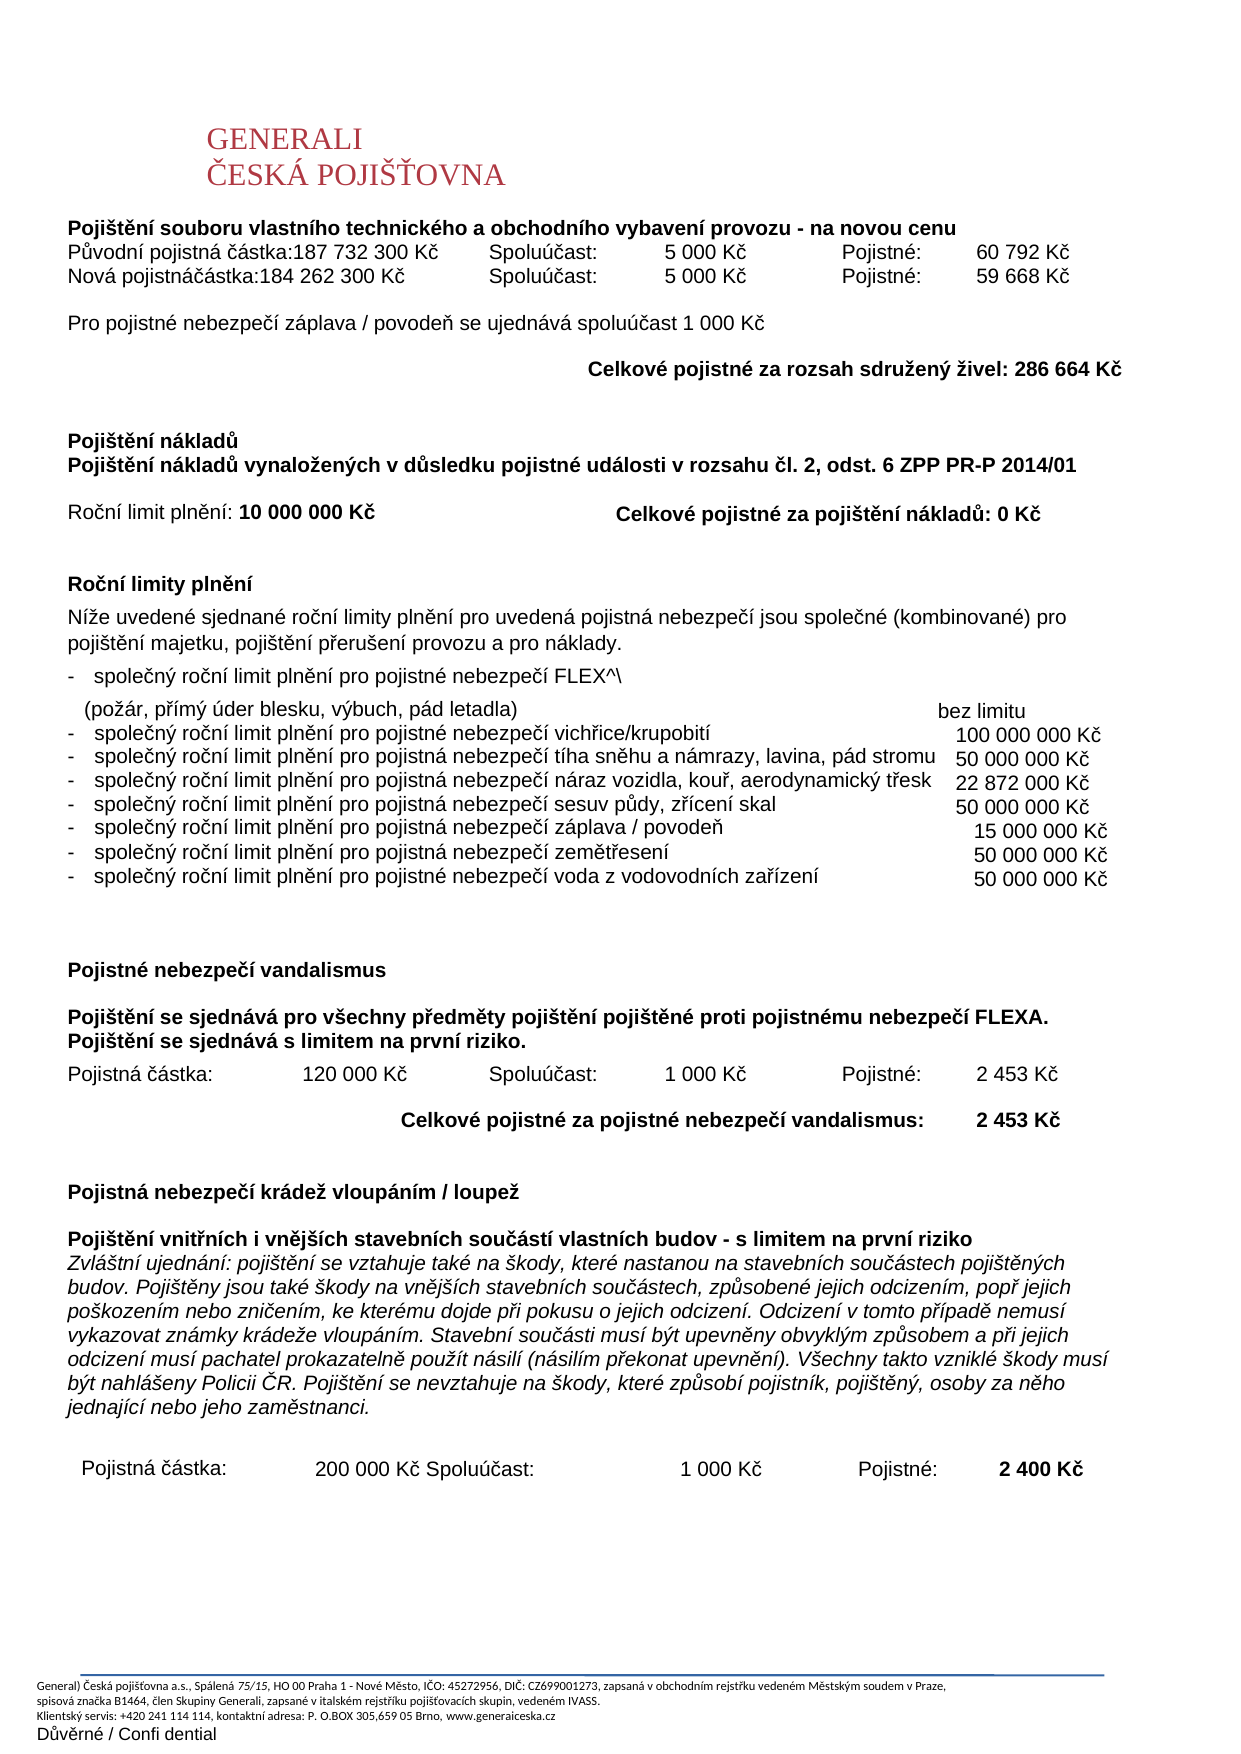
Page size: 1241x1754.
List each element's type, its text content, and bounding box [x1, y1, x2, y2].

text Celkové pojistné za rozsah sdružený živel: 286 664 Kč [67, 357, 1122, 381]
text Pojištění se sjednává pro všechny předměty pojištění pojištěné proti pojistnému nebezpečí FLEXA. [67, 1005, 1122, 1029]
text Roční limit plnění: 10 000 000 Kč [67, 500, 1122, 524]
text Pojištění souboru vlastního technického a obchodního vybavení provozu - na novou cenu [67, 216, 1122, 239]
text Pojištění nákladů [67, 429, 1122, 453]
text Pojištění nákladů vynaložených v důsledku pojistné události v rozsahu čl. 2, odst. 6 ZPP PR-P 2014/01 [67, 453, 1122, 477]
list společný roční limit plnění pro pojistná nebezpečí náraz vozidla, kouř, aerodynamický třesk [67, 768, 1122, 792]
text Zvláštní ujednání: pojištění se vztahuje také na škody, které nastanou na stavebních součástech pojištěných budov. Pojištěny jsou také škody na vnějších stavebních součástech, způsobené jejich odcizením, popř jejich poškozením nebo zničením, ke kterému dojde při pokusu o jejich odcizení. Odcizení v tomto případě nemusí vykazovat známky krádeže vloupáním. Stavební součásti musí být upevněny obvyklým způsobem a při jejich odcizení musí pachatel prokazatelně použít násilí (násilím překonat upevnění). Všechny takto vzniklé škody musí být nahlášeny Policii ČR. Pojištění se nevztahuje na škody, které způsobí pojistník, pojištěný, osoby za něho jednající nebo jeho zaměstnanci. [67, 1251, 1122, 1419]
text Pojistná částka: 120 000 Kč Spoluúčast: 1 000 Kč Pojistné: 2 453 Kč [67, 1061, 1122, 1085]
text Pojistné nebezpečí vandalismus [67, 958, 1122, 982]
text Níže uvedené sjednané roční limity plnění pro uvedená pojistná nebezpečí jsou společné (kombinované) pro pojištění majetku, pojištění přerušení provozu a pro náklady. [67, 605, 1122, 654]
text Pojistná nebezpečí krádež vloupáním / loupež [67, 1180, 1122, 1204]
list společný roční limit plnění pro pojistná nebezpečí zemětřesení [67, 839, 1122, 863]
list společný roční limit plnění pro pojistné nebezpečí vichřice/krupobití [67, 721, 1122, 745]
text Celkové pojistné za pojistné nebezpečí vandalismus: 2 453 Kč [401, 1108, 1122, 1132]
text Pojištění se sjednává s limitem na první riziko. [67, 1029, 1122, 1053]
list společný roční limit plnění pro pojistná nebezpečí záplava / povodeň [67, 816, 1122, 839]
text Roční limity plnění [67, 572, 1122, 596]
list společný roční limit plnění pro pojistná nebezpečí tíha sněhu a námrazy, lavina, pád stromu [67, 745, 1122, 768]
text Pro pojistné nebezpečí záplava / povodeň se ujednává spoluúčast 1 000 Kč [67, 310, 1122, 334]
text Původní pojistná částka:187 732 300 Kč Spoluúčast: 5 000 Kč Pojistné: 60 792 Kč [67, 239, 1122, 263]
text (požár, přímý úder blesku, výbuch, pád letadla) [67, 697, 1122, 721]
text Pojištění vnitřních i vnějších stavebních součástí vlastních budov - s limitem na první riziko [67, 1227, 1122, 1251]
list společný roční limit plnění pro pojistné nebezpečí voda z vodovodních zařízení [67, 863, 1122, 887]
list společný roční limit plnění pro pojistné nebezpečí FLEX^\ [67, 664, 1122, 688]
list společný roční limit plnění pro pojistná nebezpečí sesuv půdy, zřícení skal [67, 792, 1122, 816]
text Nová pojistnáčástka:184 262 300 Kč Spoluúčast: 5 000 Kč Pojistné: 59 668 Kč [67, 263, 1122, 287]
